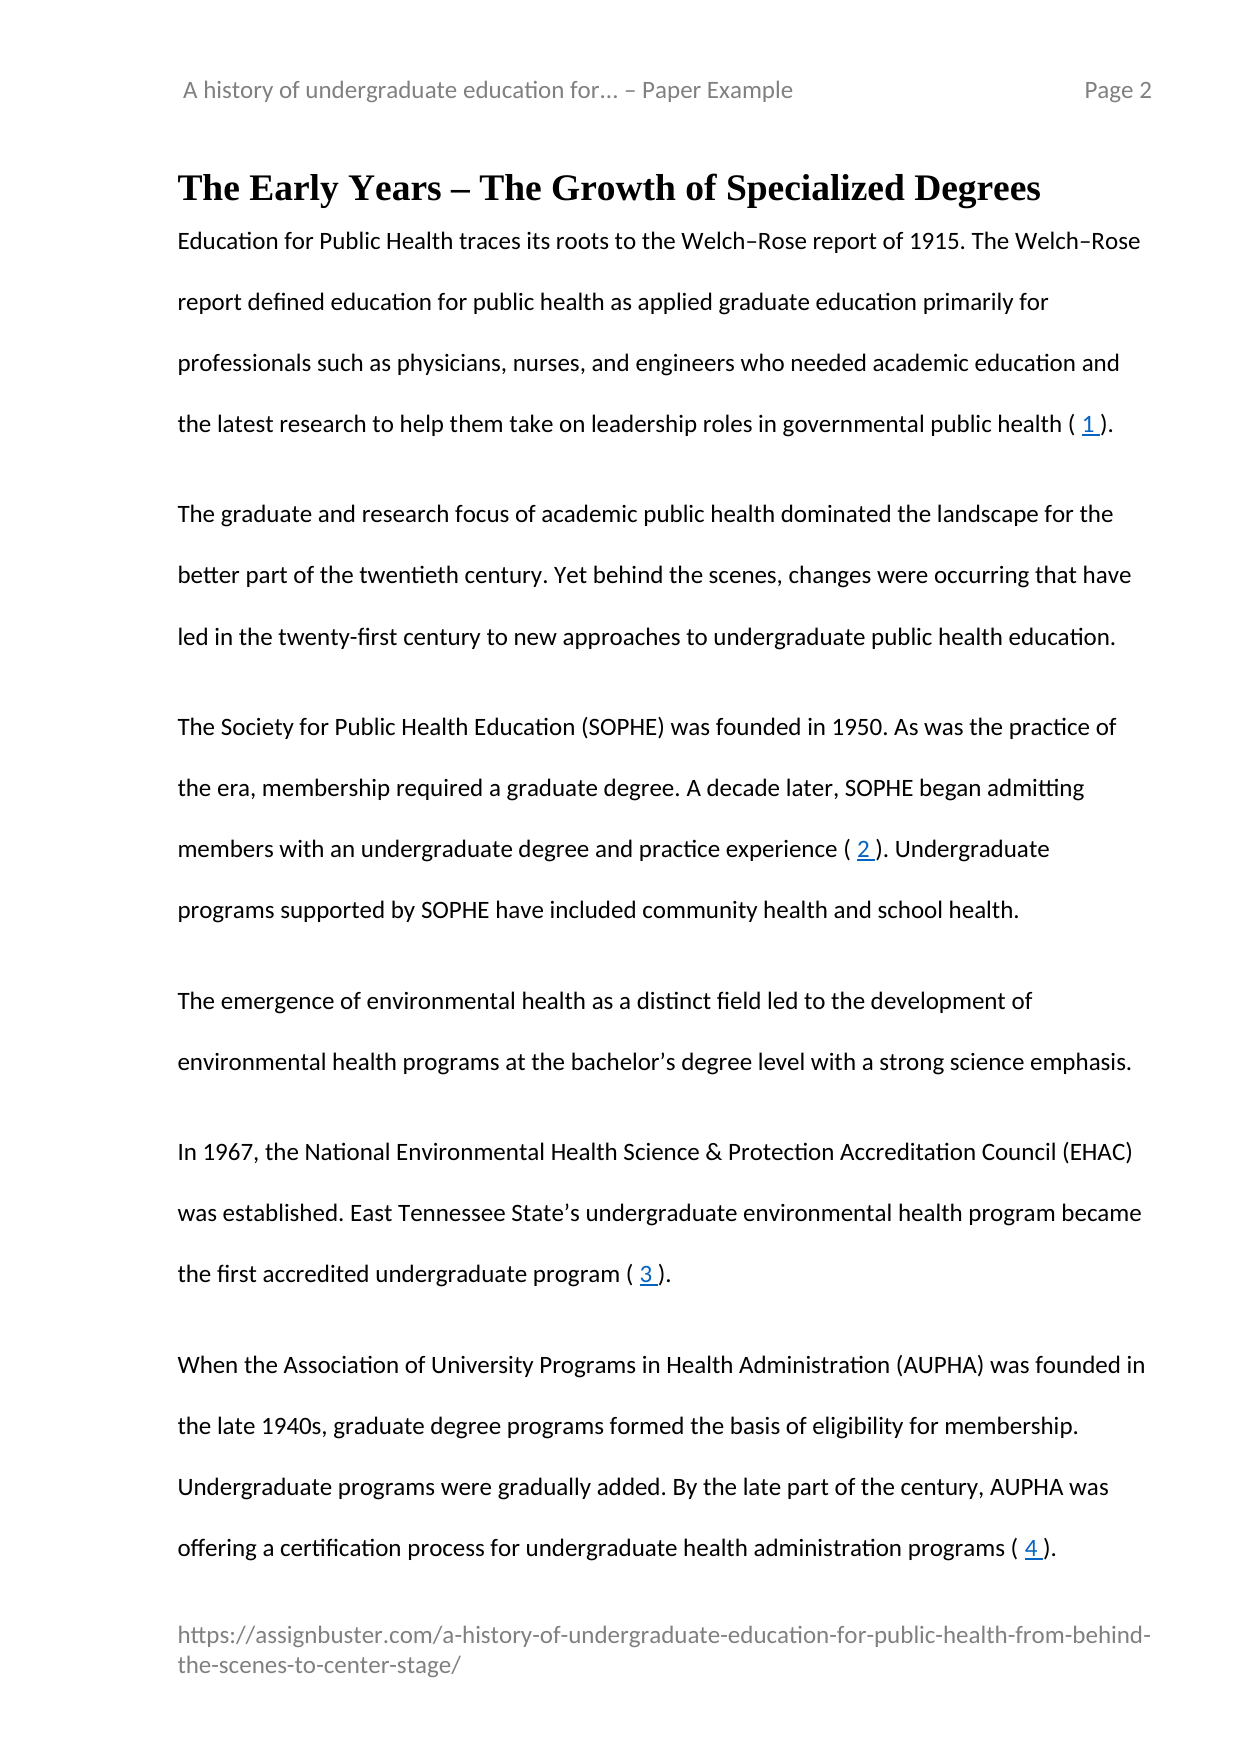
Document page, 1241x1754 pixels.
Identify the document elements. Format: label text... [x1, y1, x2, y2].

text In 1967, the National Environmental Health Science & Protection Accreditation Council (EHAC) was established. East Tennessee State’s undergraduate environmental health program became the first accredited undergraduate program ( 3 ). [177, 1136, 1152, 1289]
text The graduate and research focus of academic public health dominated the landscape for the better part of the twentieth century. Yet behind the scenes, changes were occurring that have led in the twenty-first century to new approaches to undergraduate public health education. [177, 498, 1152, 651]
text When the Association of University Programs in Health Administration (AUPHA) was founded in the late 1940s, graduate degree programs formed the basis of eligibility for membership. Undergraduate programs were gradually added. By the late part of the century, AUPHA was offering a certification process for undergraduate health administration programs ( 4 ). [177, 1349, 1152, 1563]
text The emergence of environmental health as a distinct field led to the development of environmental health programs at the bachelor’s degree level with a strong science emphasis. [177, 985, 1152, 1076]
text The Society for Public Health Education (SOPHE) was founded in 1950. As was the practice of the era, membership required a graduate degree. A decade later, SOPHE began admitting members with an undergraduate degree and practice experience ( 2 ). Undergraduate programs supported by SOPHE have included community health and school health. [177, 711, 1152, 925]
text Education for Public Health traces its roots to the Welch–Rose report of 1915. The Welch–Rose report defined education for public health as applied graduate education primarily for professionals such as physicians, nurses, and engineers who needed academic education and the latest research to help them take on leadership roles in governmental public health ( 1 ). [177, 225, 1152, 438]
subtitle The Early Years – The Growth of Specialized Degrees [177, 166, 1152, 209]
